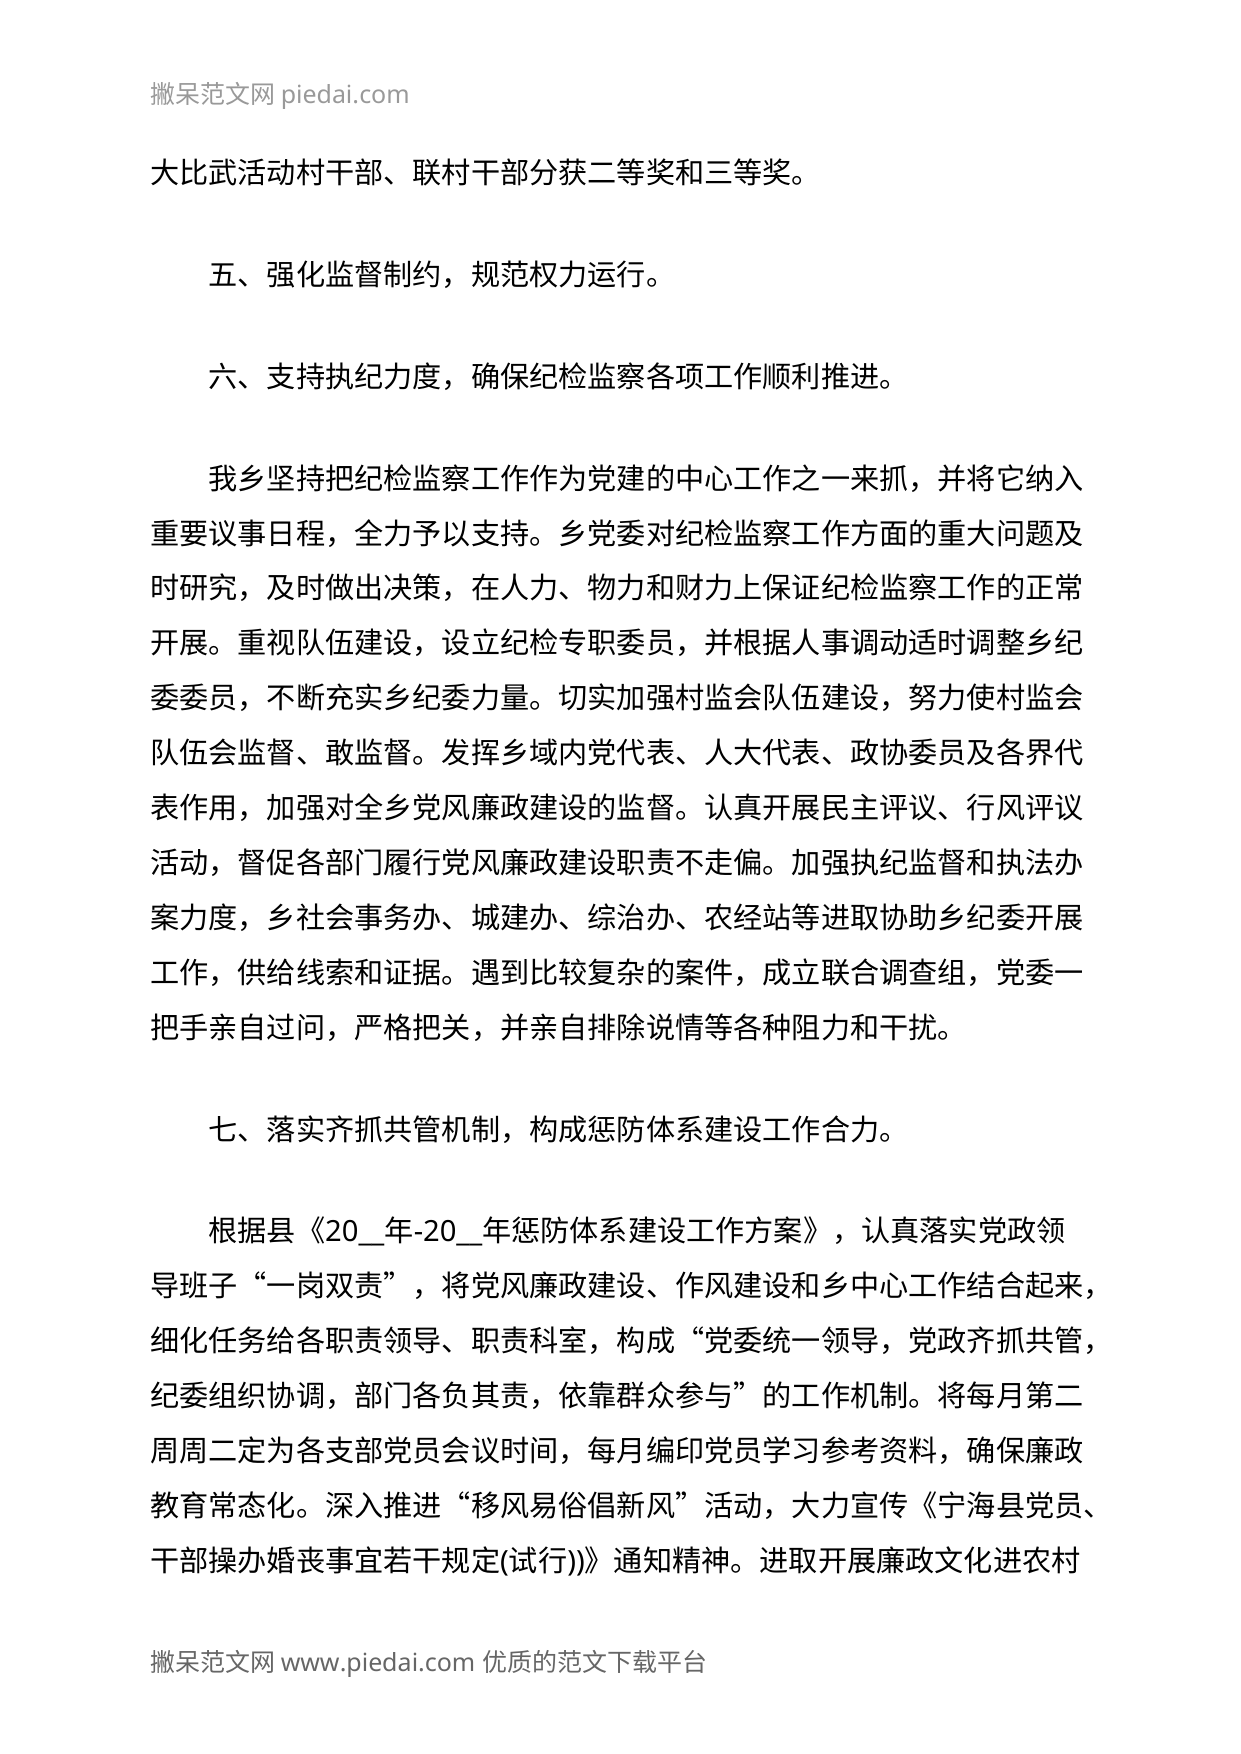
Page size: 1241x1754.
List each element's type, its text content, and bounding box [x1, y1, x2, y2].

text 六、支持执纪力度，确保纪检监察各项工作顺利推进。 [150, 353, 1090, 396]
text 七、落实齐抓共管机制，构成惩防体系建设工作合力。 [150, 1106, 1090, 1148]
text 我乡坚持把纪检监察工作作为党建的中心工作之一来抓，并将它纳入重要议事日程，全力予以支持。乡党委对纪检监察工作方面的重大问题及时研究，及时做出决策，在人力、物力和财力上保证纪检监察工作的正常开展。重视队伍建设，设立纪检专职委员，并根据人事调动适时调整乡纪委委员，不断充实乡纪委力量。切实加强村监会队伍建设，努力使村监会队伍会监督、敢监督。发挥乡域内党代表、人大代表、政协委员及各界代表作用，加强对全乡党风廉政建设的监督。认真开展民主评议、行风评议活动，督促各部门履行党风廉政建设职责不走偏。加强执纪监督和执法办案力度，乡社会事务办、城建办、综治办、农经站等进取协助乡纪委开展工作，供给线索和证据。遇到比较复杂的案件，成立联合调查组，党委一把手亲自过问，严格把关，并亲自排除说情等各种阻力和干扰。 [150, 455, 1090, 1047]
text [150, 150, 1090, 192]
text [150, 1208, 1090, 1580]
text 五、强化监督制约，规范权力运行。 [150, 252, 1090, 294]
